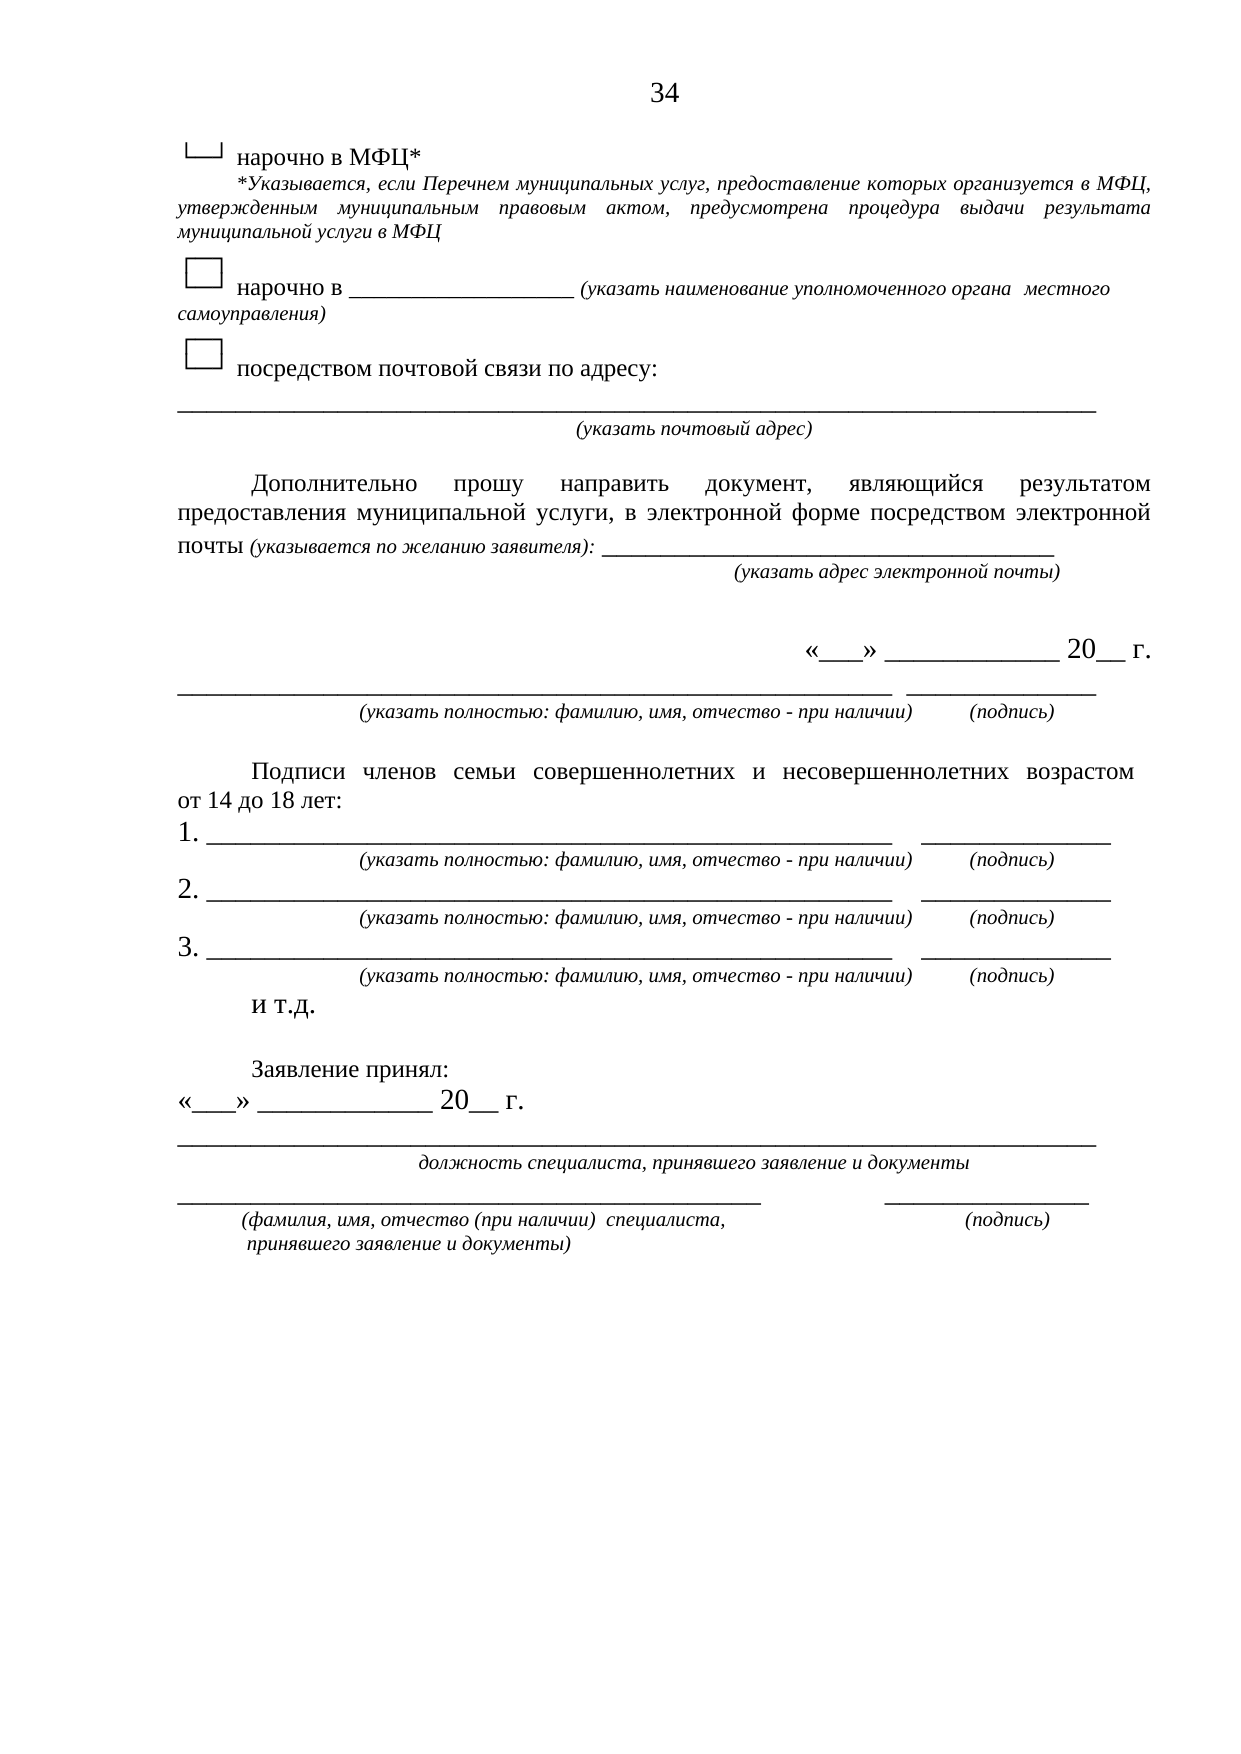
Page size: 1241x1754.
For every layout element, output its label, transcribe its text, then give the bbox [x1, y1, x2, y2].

text Подписи членов семьи совершеннолетних и несовершеннолетних возрастом от 14 до 18 лет: [177, 756, 1152, 814]
text (указать адрес электронной почты) [177, 559, 1152, 583]
text (указать полностью: фамилию, имя, отчество - при наличии) (подпись) [177, 905, 1152, 929]
text и т.д. [177, 987, 1152, 1020]
text 1. _______________________________________________ _____________ [177, 814, 1152, 847]
text Дополнительно прошу направить документ, являющийся результатом предоставления муниципальной услуги, в электронной форме посредством электронной почты (указывается по желанию заявителя): _______________________________ [177, 468, 1152, 559]
text _________________________________________________ _____________ [177, 665, 1152, 699]
text 3. _______________________________________________ _____________ [177, 929, 1152, 963]
text _______________________________________________________________ [177, 1116, 1152, 1149]
text «___» ____________ 20__ г. [177, 1082, 1152, 1116]
text └─┘ нарочно в __________________ (указать наименование уполномоченного органа местного самоуправления) [177, 272, 1152, 324]
text (указать полностью: фамилию, имя, отчество - при наличии) (подпись) [177, 963, 1152, 987]
text «___» ____________ 20__ г. [177, 632, 1152, 665]
text Заявление принял: [177, 1054, 1152, 1082]
text (фамилия, имя, отчество (при наличии) специалиста, (подпись) [177, 1207, 1152, 1231]
text (указать полностью: фамилию, имя, отчество - при наличии) (подпись) [177, 847, 1152, 871]
text ________________________________________ ______________ [177, 1174, 1152, 1207]
text (указать почтовый адрес) [177, 416, 1152, 440]
text (указать полностью: фамилию, имя, отчество - при наличии) (подпись) [177, 699, 1152, 723]
text *Указывается, если Перечнем муниципальных услуг, предоставление которых организуется в МФЦ, утвержденным муниципальным правовым актом, предусмотрена процедура выдачи результата муниципальной услуги в МФЦ [177, 171, 1152, 243]
text 2. _______________________________________________ _____________ [177, 871, 1152, 905]
text ┌─┐ [177, 243, 1152, 272]
text └─┘ нарочно в МФЦ* [177, 142, 1152, 171]
text принявшего заявление и документы) [177, 1231, 1152, 1255]
text должность специалиста, принявшего заявление и документы [177, 1149, 1152, 1174]
text ┌─┐ [177, 324, 1152, 353]
text └─┘ посредством почтовой связи по адресу: _______________________________________________________________ [177, 353, 1152, 416]
